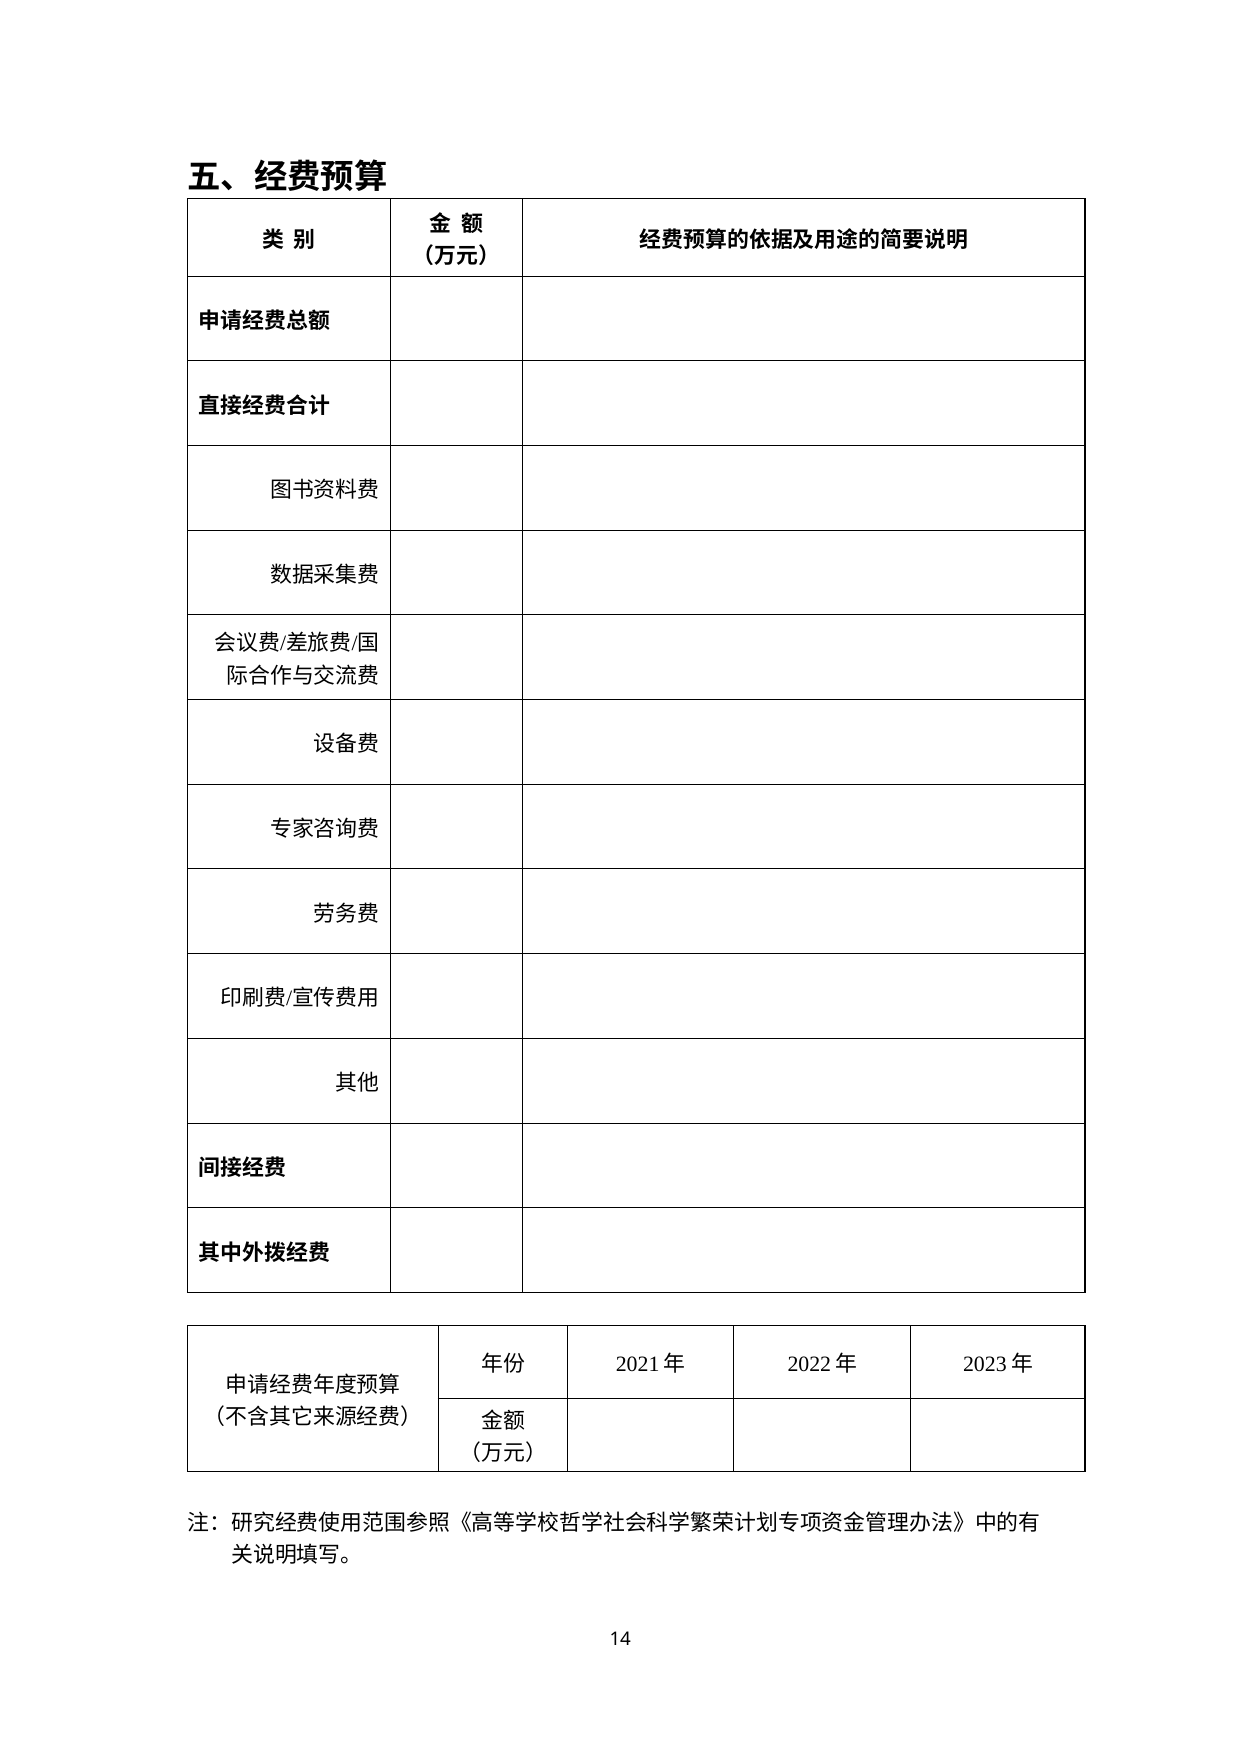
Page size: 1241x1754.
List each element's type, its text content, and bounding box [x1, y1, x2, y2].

table_cell 其中外拨经费 [188, 1208, 390, 1292]
table_cell [523, 869, 1084, 953]
table_cell [391, 869, 522, 953]
table_cell [523, 615, 1084, 699]
table_cell [391, 954, 522, 1038]
table_cell [568, 1399, 733, 1471]
text 注：研究经费使用范围参照《高等学校哲学社会科学繁荣计划专项资金管理办法》中的有关说明填写。 [187, 1504, 1053, 1569]
table_cell [391, 361, 522, 445]
table_cell 申请经费总额 [188, 277, 390, 360]
table_cell [391, 1039, 522, 1122]
table_cell [523, 277, 1084, 360]
table_cell [391, 615, 522, 699]
table_cell [523, 785, 1084, 868]
table_cell 劳务费 [188, 869, 390, 953]
table_cell [911, 1399, 1084, 1471]
table_header 年份 [439, 1326, 567, 1397]
table_cell 设备费 [188, 700, 390, 784]
table_cell [523, 446, 1084, 529]
table_cell [391, 1208, 522, 1292]
table_cell 间接经费 [188, 1124, 390, 1207]
table_header 类 别 [188, 199, 390, 276]
table_header 2021年 [568, 1326, 733, 1397]
table_cell 专家咨询费 [188, 785, 390, 868]
table_cell [523, 1039, 1084, 1122]
table_cell [523, 1208, 1084, 1292]
table_cell [391, 277, 522, 360]
table_cell [523, 700, 1084, 784]
table_cell 图书资料费 [188, 446, 390, 529]
table_cell [391, 1124, 522, 1207]
table_cell 金额 （万元） [439, 1399, 567, 1471]
table_cell [523, 531, 1084, 614]
table_cell [391, 700, 522, 784]
table_cell 数据采集费 [188, 531, 390, 614]
table_header 2023年 [911, 1326, 1084, 1397]
table_cell [391, 785, 522, 868]
table_header 经费预算的依据及用途的简要说明 [523, 199, 1084, 276]
table_cell 直接经费合计 [188, 361, 390, 445]
table_cell 印刷费/宣传费用 [188, 954, 390, 1038]
table_cell [391, 531, 522, 614]
text 五、经费预算 [187, 150, 1053, 198]
table_cell [734, 1399, 910, 1471]
table_cell [523, 1124, 1084, 1207]
table_header 金 额 （万元） [391, 199, 522, 276]
table_cell [523, 361, 1084, 445]
table_header 申请经费年度预算 （不含其它来源经费） [188, 1326, 438, 1471]
table_cell 其他 [188, 1039, 390, 1122]
table_cell [391, 446, 522, 529]
table_cell [523, 954, 1084, 1038]
table_cell 会议费/差旅费/国际合作与交流费 [188, 615, 390, 699]
table_header 2022年 [734, 1326, 910, 1397]
